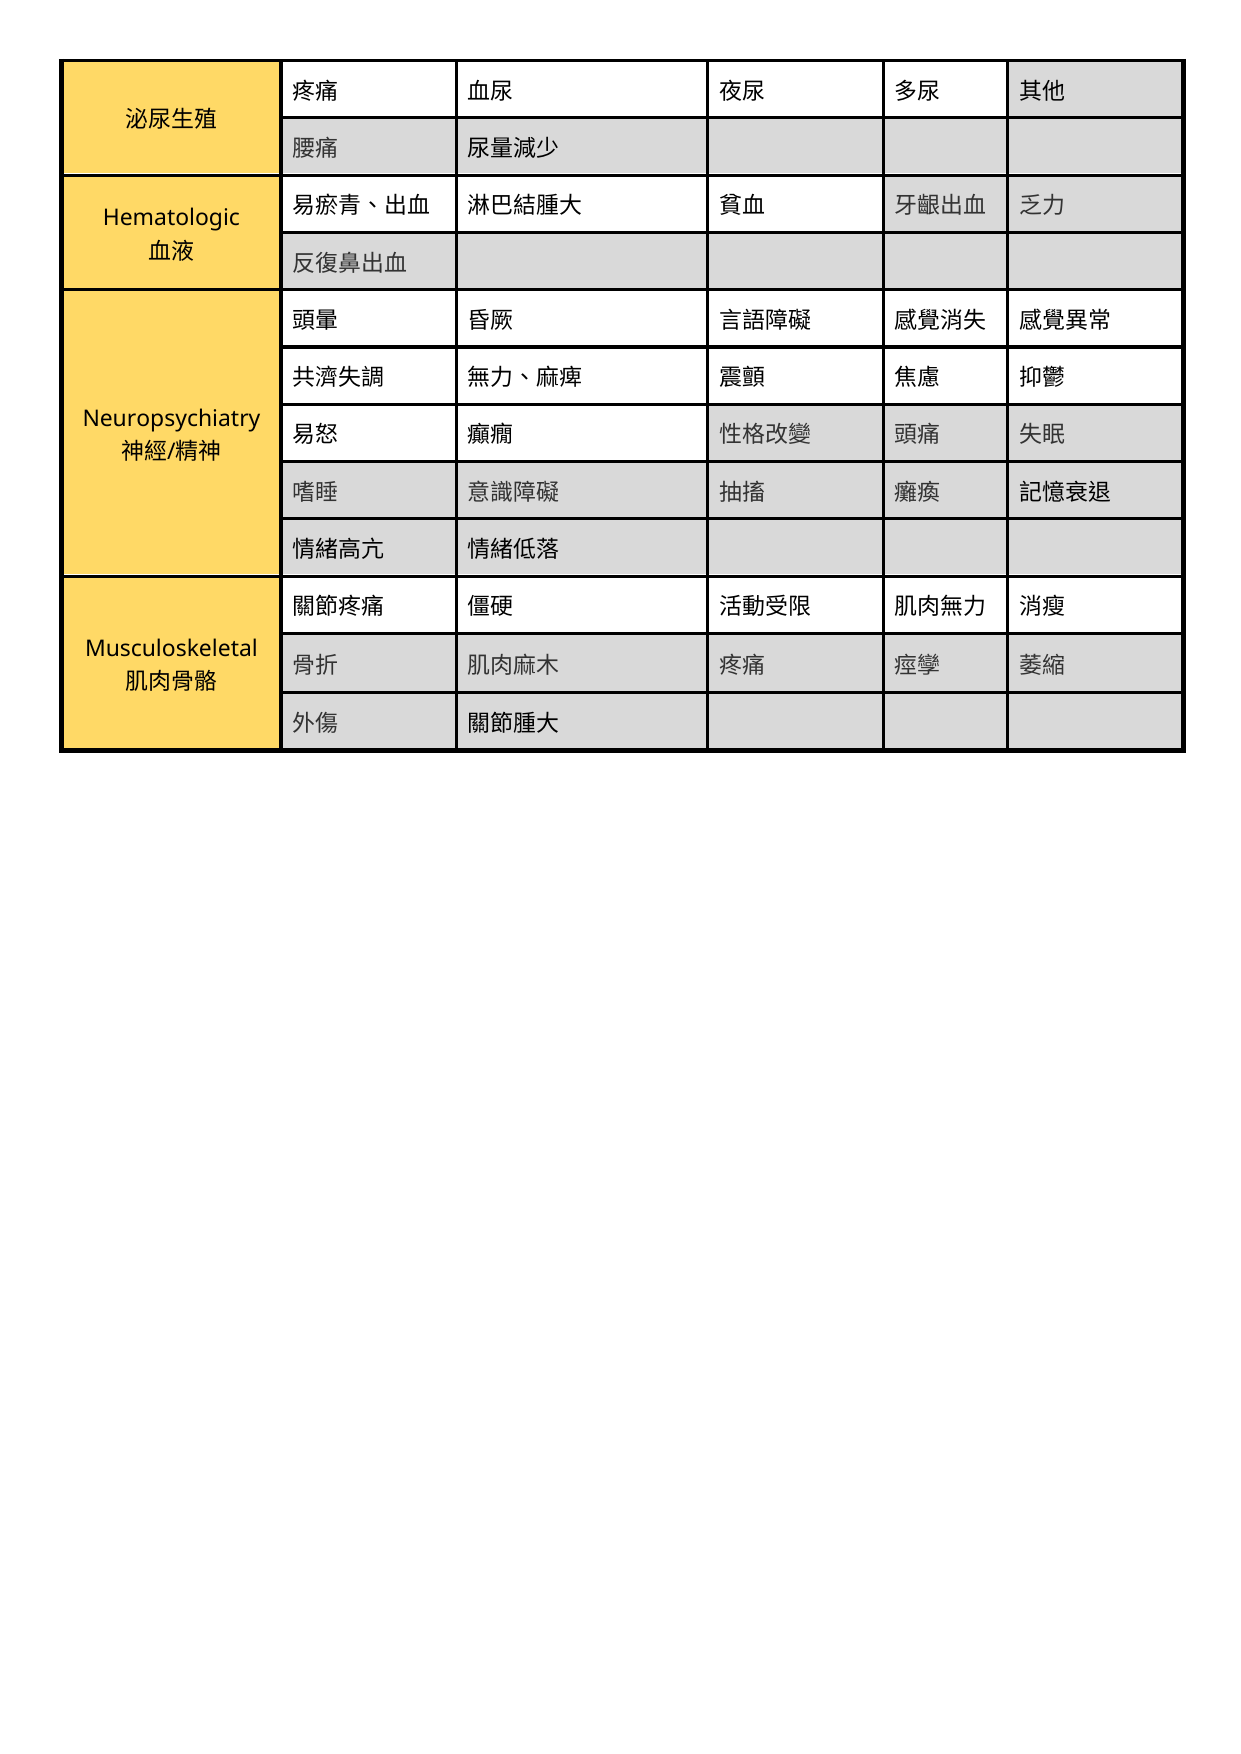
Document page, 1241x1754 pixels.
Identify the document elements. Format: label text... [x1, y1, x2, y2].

table_cell 共濟失調 [283, 349, 455, 403]
table_cell 牙齦出血 [885, 177, 1006, 231]
table_cell 焦慮 [885, 349, 1006, 403]
table_cell [1009, 694, 1181, 748]
table_cell 關節腫大 [458, 694, 706, 748]
table_cell 感覺異常 [1009, 291, 1181, 345]
table_cell Genitourinary 泌尿生殖 [64, 62, 279, 173]
table_cell Hematologic 血液 [64, 177, 279, 288]
table_cell 感覺消失 [885, 291, 1006, 345]
table_cell [1009, 234, 1181, 288]
table_cell 頭暈 [283, 291, 455, 345]
table_cell [1009, 520, 1181, 574]
table_cell 貧血 [709, 177, 882, 231]
table_cell 無力、麻痺 [458, 349, 706, 403]
table_cell 多尿 [885, 62, 1006, 116]
table_cell 反復鼻出血 [283, 234, 455, 288]
table_cell [709, 694, 882, 748]
table_cell 昏厥 [458, 291, 706, 345]
table_cell [885, 234, 1006, 288]
table_cell 抽搐 [709, 463, 882, 517]
table_cell 震顫 [709, 349, 882, 403]
table_cell Musculoskeletal 肌肉骨骼 [64, 578, 279, 748]
table_cell 記憶衰退 [1009, 463, 1181, 517]
table_cell 尿量減少 [458, 119, 706, 173]
table_cell 骨折 [283, 635, 455, 691]
table_cell 言語障礙 [709, 291, 882, 345]
table_cell 性格改變 [709, 406, 882, 460]
table_cell 疼痛 [709, 635, 882, 691]
table_cell 腰痛 [283, 119, 455, 173]
table_cell 癲癇 [458, 406, 706, 460]
table_cell 情緒低落 [458, 520, 706, 574]
table_cell 嗜睡 [283, 463, 455, 517]
table_cell 易怒 [283, 406, 455, 460]
table_cell 肌肉麻木 [458, 635, 706, 691]
table_cell [1009, 119, 1181, 173]
table_cell 消瘦 [1009, 578, 1181, 632]
table_cell 痙孿 [885, 635, 1006, 691]
table_cell 頭痛 [885, 406, 1006, 460]
table_cell [709, 520, 882, 574]
table_cell [458, 234, 706, 288]
table_cell 意識障礙 [458, 463, 706, 517]
table_cell Neuropsychiatry 神經/精神 [64, 291, 279, 574]
table_cell [885, 694, 1006, 748]
table_cell [885, 119, 1006, 173]
table_cell 僵硬 [458, 578, 706, 632]
table_cell [709, 234, 882, 288]
table_cell 活動受限 [709, 578, 882, 632]
table_cell 癱瘓 [885, 463, 1006, 517]
table_cell 肌肉無力 [885, 578, 1006, 632]
table_cell 夜尿 [709, 62, 882, 116]
table_cell 易瘀青、出血 [283, 177, 455, 231]
table_cell 關節疼痛 [283, 578, 455, 632]
table_cell 失眠 [1009, 406, 1181, 460]
table_cell 其他 [1009, 62, 1181, 116]
table_cell 外傷 [283, 694, 455, 748]
table_cell [709, 119, 882, 173]
table_cell [885, 520, 1006, 574]
table_cell 乏力 [1009, 177, 1181, 231]
table_cell 疼痛 [283, 62, 455, 116]
table_cell 血尿 [458, 62, 706, 116]
table_cell 萎縮 [1009, 635, 1181, 691]
table_cell 情緒高亢 [283, 520, 455, 574]
table_cell 淋巴結腫大 [458, 177, 706, 231]
table_cell 抑鬱 [1009, 349, 1181, 403]
